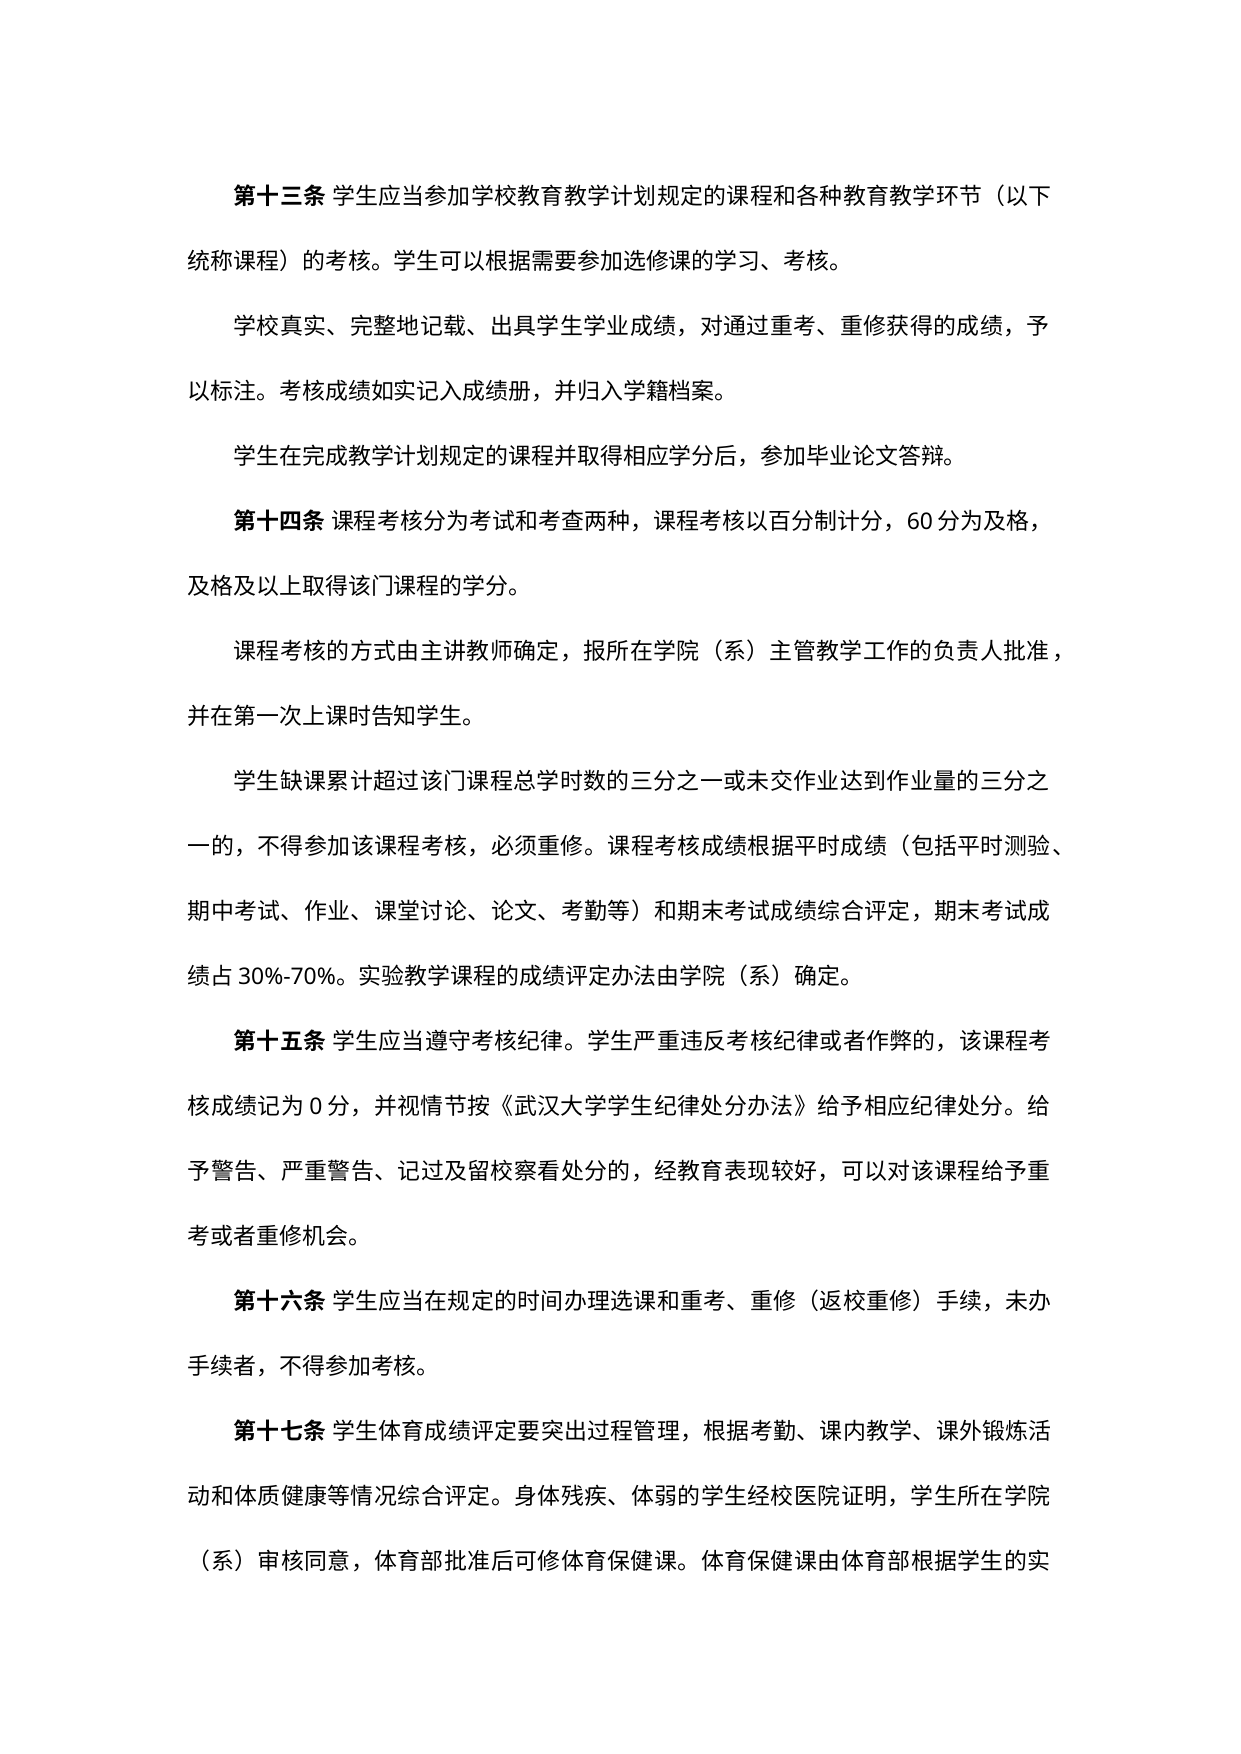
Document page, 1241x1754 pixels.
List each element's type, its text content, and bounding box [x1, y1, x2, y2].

text 第十四条 课程考核分为考试和考查两种，课程考核以百分制计分，60分为及格，及格及以上取得该门课程的学分。 [187, 487, 1053, 617]
text 第十六条 学生应当在规定的时间办理选课和重考、重修（返校重修）手续，未办手续者，不得参加考核。 [187, 1267, 1053, 1397]
text 第十三条 学生应当参加学校教育教学计划规定的课程和各种教育教学环节（以下统称课程）的考核。学生可以根据需要参加选修课的学习、考核。 [187, 162, 1053, 292]
text 学生缺课累计超过该门课程总学时数的三分之一或未交作业达到作业量的三分之一的，不得参加该课程考核，必须重修。课程考核成绩根据平时成绩（包括平时测验、期中考试、作业、课堂讨论、论文、考勤等）和期末考试成绩综合评定，期末考试成绩占30%-70%。实验教学课程的成绩评定办法由学院（系）确定。 [187, 747, 1053, 1007]
text 学校真实、完整地记载、出具学生学业成绩，对通过重考、重修获得的成绩，予以标注。考核成绩如实记入成绩册，并归入学籍档案。 [187, 292, 1053, 422]
text 第十五条 学生应当遵守考核纪律。学生严重违反考核纪律或者作弊的，该课程考核成绩记为0分，并视情节按《武汉大学学生纪律处分办法》给予相应纪律处分。给予警告、严重警告、记过及留校察看处分的，经教育表现较好，可以对该课程给予重考或者重修机会。 [187, 1007, 1053, 1267]
text 学生在完成教学计划规定的课程并取得相应学分后，参加毕业论文答辩。 [187, 422, 1053, 487]
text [187, 1397, 1053, 1592]
text 课程考核的方式由主讲教师确定，报所在学院（系）主管教学工作的负责人批准，并在第一次上课时告知学生。 [187, 617, 1053, 747]
